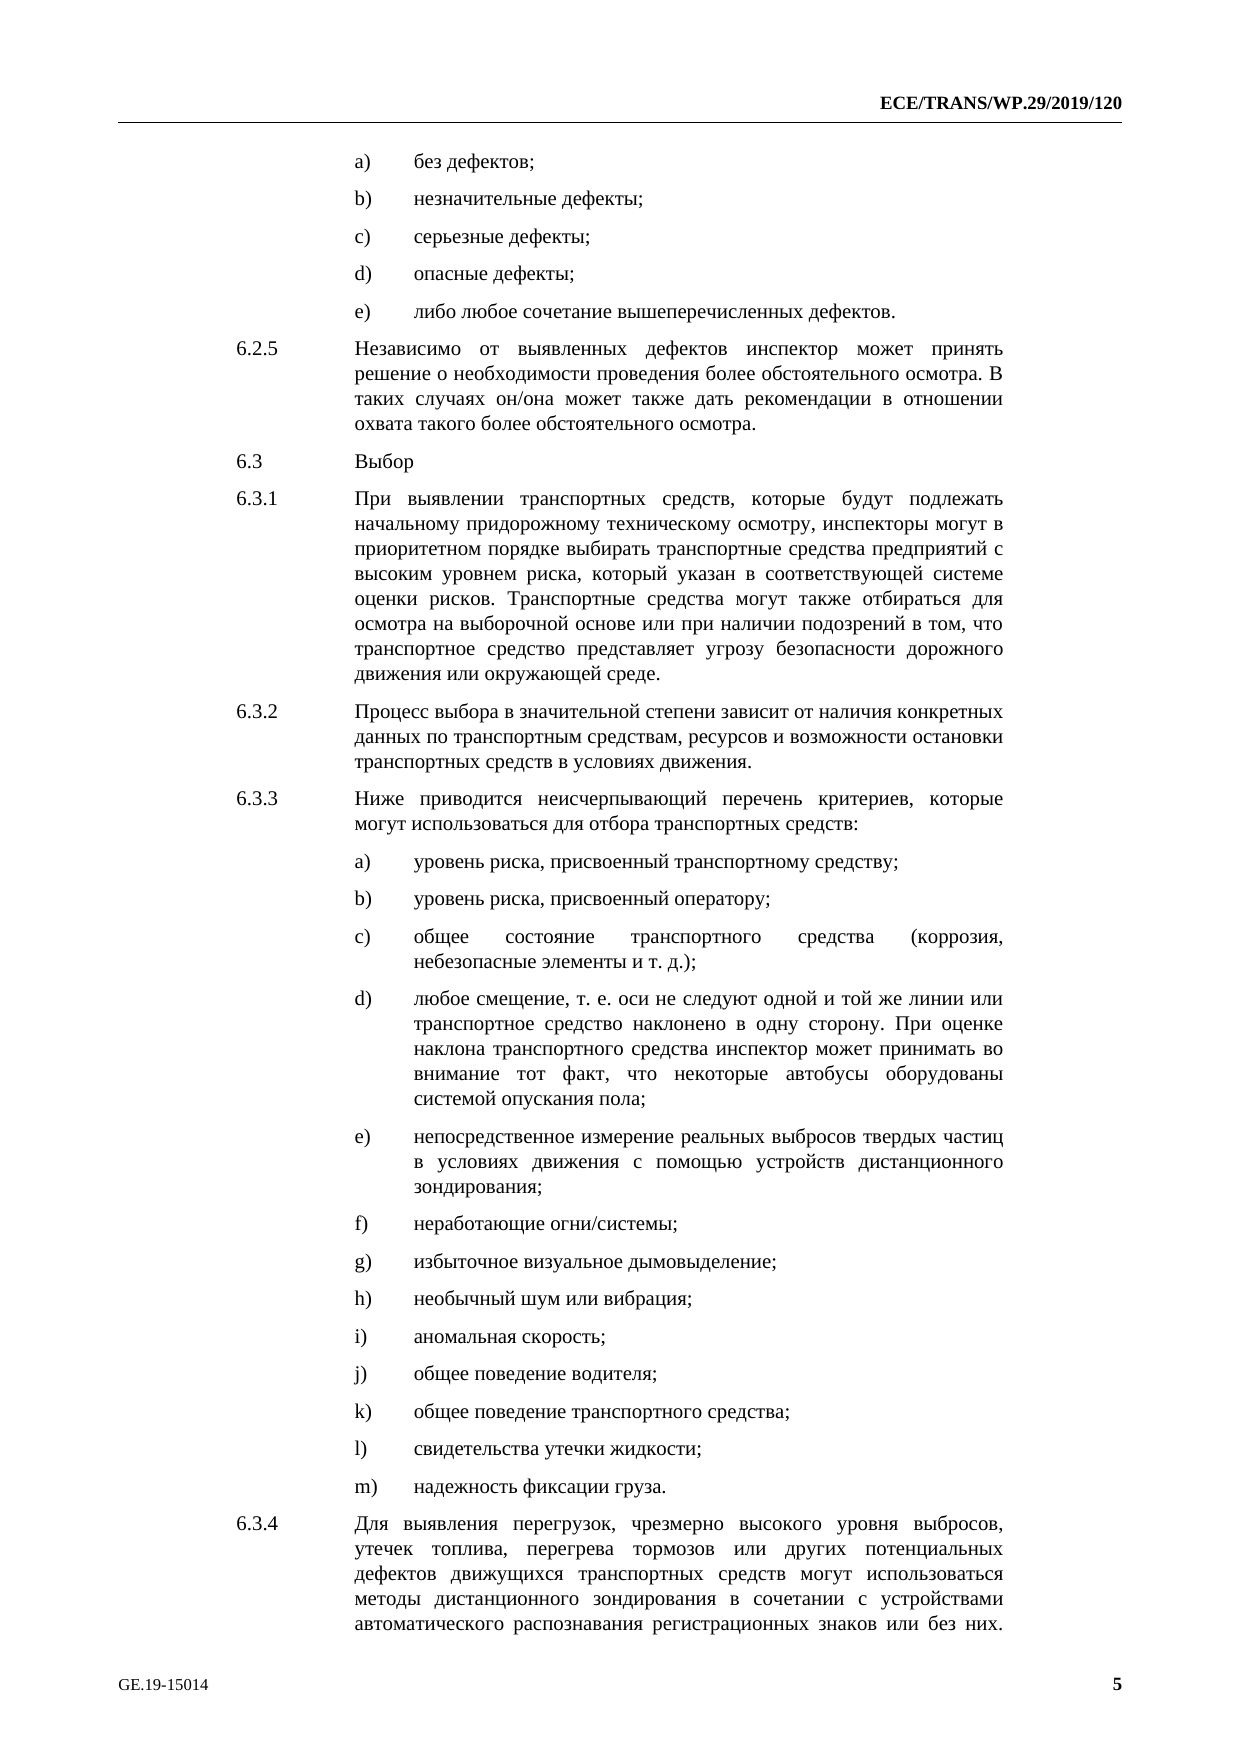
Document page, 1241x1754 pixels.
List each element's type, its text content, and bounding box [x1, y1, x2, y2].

text e) непосредственное измерение реальных выбросов твердых частиц в условиях движения с помощью устройств дистанционного зондирования; [354, 1123, 1004, 1198]
text b) уровень риска, присвоенный оператору; [354, 885, 1004, 910]
text f) неработающие огни/системы; [354, 1210, 1004, 1235]
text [236, 1510, 1004, 1635]
text а) уровень риска, присвоенный транспортному средству; [354, 848, 1004, 873]
text 6.3 Выбор [236, 448, 1004, 473]
text d) любое смещение, т. е. оси не следуют одной и той же линии или транспортное средство наклонено в одну сторону. При оценке наклона транспортного средства инспектор может принимать во внимание тот факт, что некоторые автобусы оборудованы системой опускания пола; [354, 985, 1004, 1110]
text e) либо любое сочетание вышеперечисленных дефектов. [354, 298, 1004, 323]
text k) общее поведение транспортного средства; [354, 1398, 1004, 1423]
text 6.3.3 Ниже приводится неисчерпывающий перечень критериев, которые могут использоваться для отбора транспортных средств: [236, 785, 1004, 835]
text i) аномальная скорость; [354, 1323, 1004, 1348]
text h) необычный шум или вибрация; [354, 1285, 1004, 1310]
text j) общее поведение водителя; [354, 1360, 1004, 1385]
text g) избыточное визуальное дымовыделение; [354, 1248, 1004, 1273]
text l) свидетельства утечки жидкости; [354, 1435, 1004, 1460]
text b) незначительные дефекты; [354, 185, 1004, 210]
text 6.2.5 Независимо от выявленных дефектов инспектор может принять решение о необходимости проведения более обстоятельного осмотра. В таких случаях он/она может также дать рекомендации в отношении охвата такого более обстоятельного осмотра. [236, 335, 1004, 435]
text c) серьезные дефекты; [354, 223, 1004, 248]
text 6.3.2 Процесс выбора в значительной степени зависит от наличия конкретных данных по транспортным средствам, ресурсов и возможности остановки транспортных средств в условиях движения. [236, 698, 1004, 773]
text 6.3.1 При выявлении транспортных средств, которые будут подлежать начальному придорожному техническому осмотру, инспекторы могут в приоритетном порядке выбирать транспортные средства предприятий с высоким уровнем риска, который указан в соответствующей системе оценки рисков. Транспортные средства могут также отбираться для осмотра на выборочной основе или при наличии подозрений в том, что транспортное средство представляет угрозу безопасности дорожного движения или окружающей среде. [236, 485, 1004, 685]
text d) опасные дефекты; [354, 260, 1004, 285]
text m) надежность фиксации груза. [354, 1473, 1004, 1498]
text c) общее состояние транспортного средства (коррозия, небезопасные элементы и т. д.); [354, 923, 1004, 973]
text а) без дефектов; [354, 148, 1004, 173]
